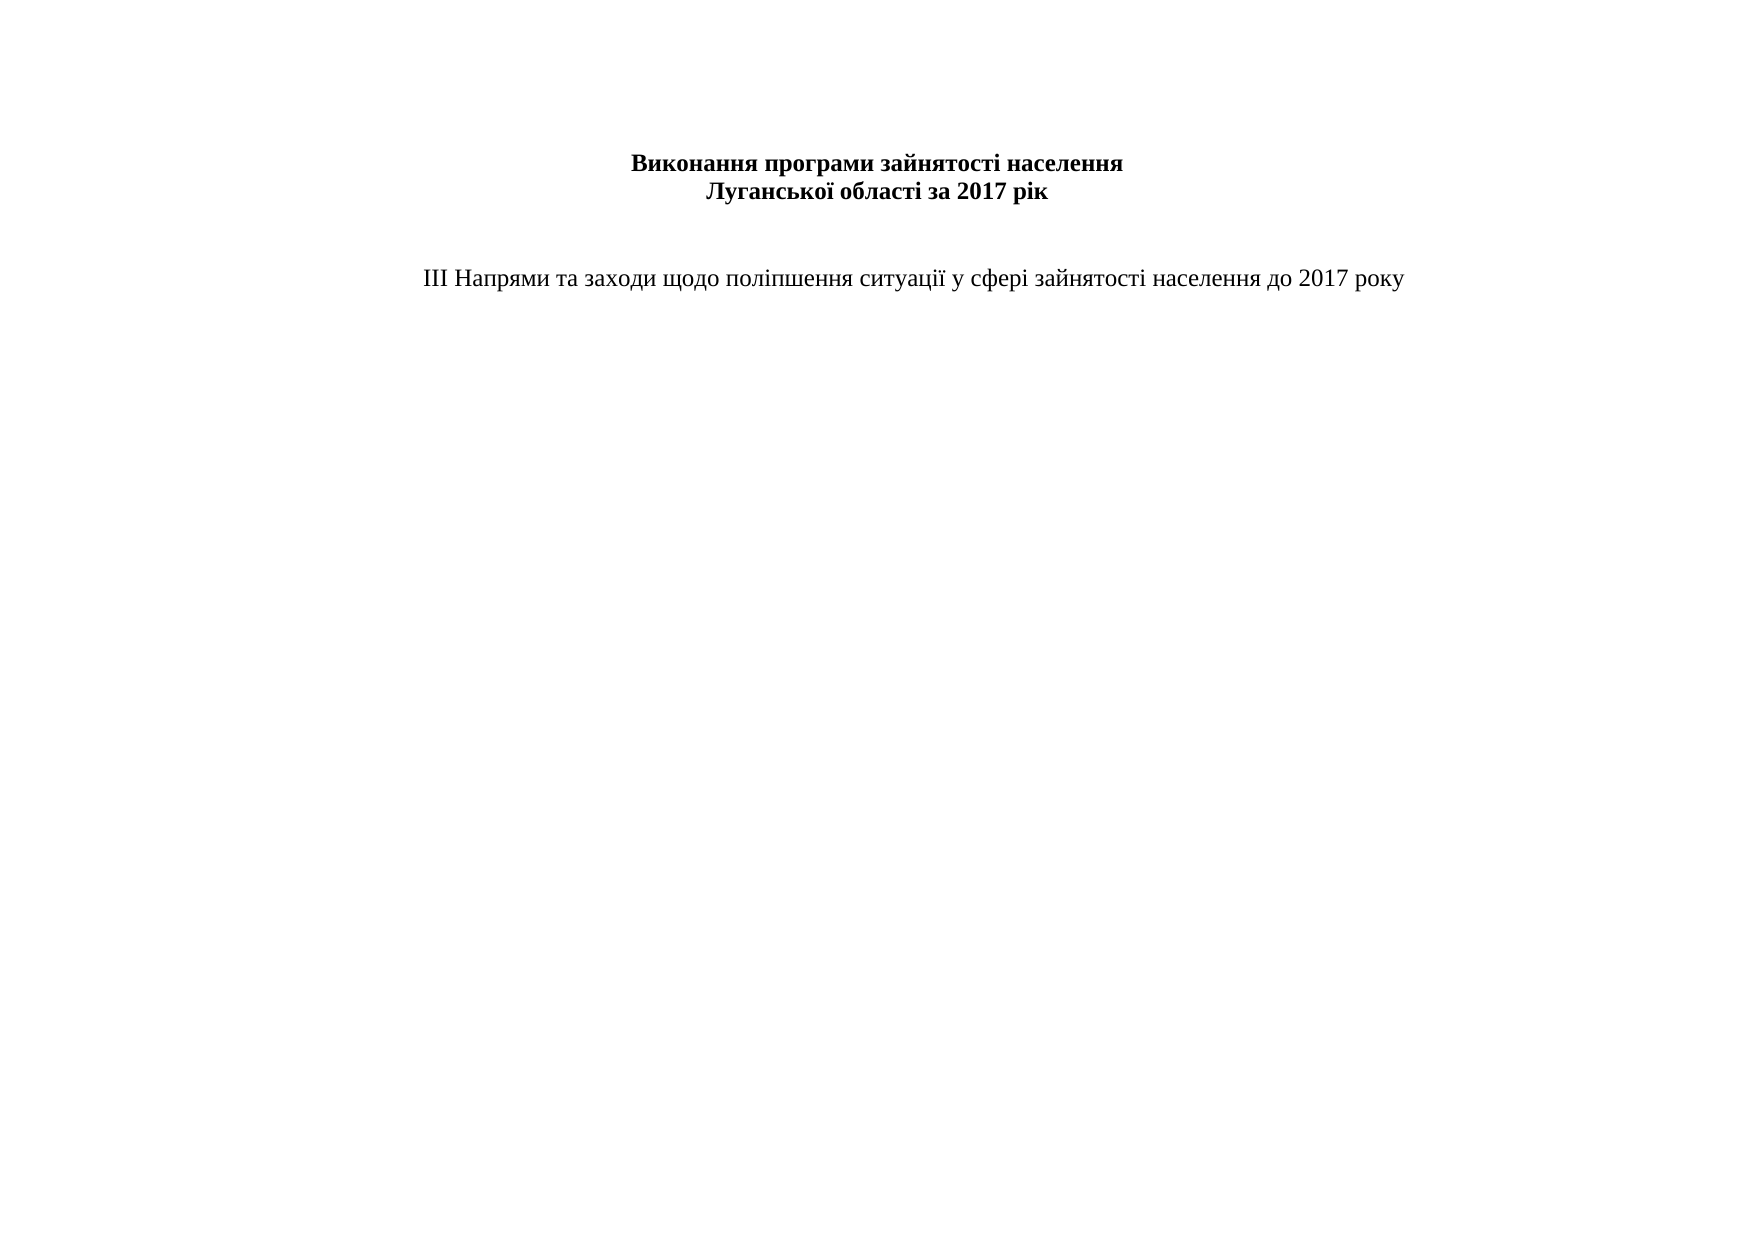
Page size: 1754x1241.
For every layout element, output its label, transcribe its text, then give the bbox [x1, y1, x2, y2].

text Виконання програми зайнятості населення [88, 148, 1665, 176]
text Луганської області за 2017 рік [88, 176, 1665, 205]
text ІІІ Напрями та заходи щодо поліпшення ситуації у сфері зайнятості населення до 2017 року [88, 263, 1665, 291]
